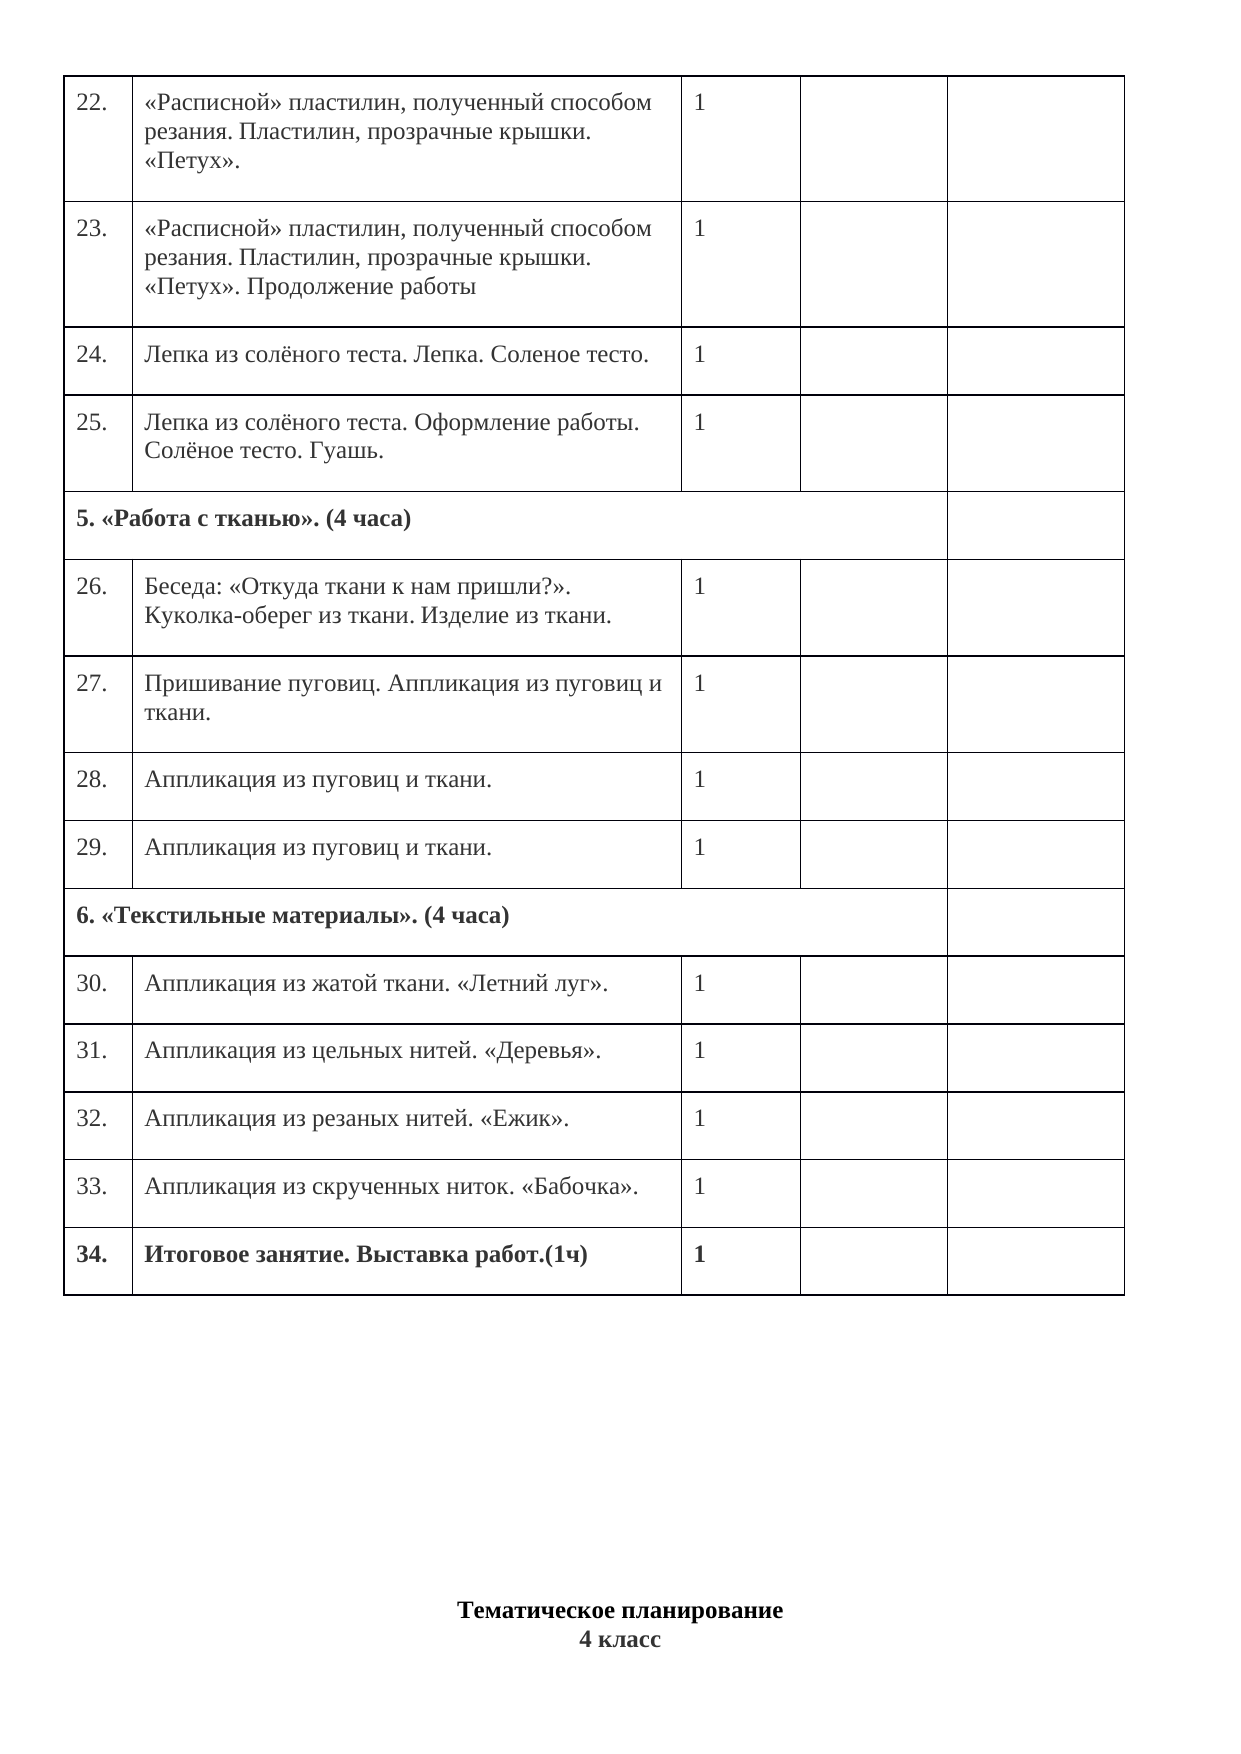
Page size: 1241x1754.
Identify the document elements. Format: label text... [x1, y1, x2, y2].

table_cell [948, 202, 1124, 326]
table_cell 1 [682, 821, 800, 887]
text 4 класс [75, 1624, 1165, 1653]
table_cell [948, 1160, 1124, 1227]
table_cell «Расписной» пластилин, полученный способом резания. Пластилин, прозрачные крышки. «Петух». [133, 77, 681, 201]
table_cell 1 [682, 396, 800, 491]
table_cell 29. [65, 821, 132, 887]
table_cell [801, 957, 947, 1023]
table_cell [801, 753, 947, 820]
table_cell 1 [682, 1025, 800, 1091]
table_cell [948, 821, 1124, 887]
table_cell 32. [65, 1093, 132, 1159]
table_cell 1 [682, 753, 800, 820]
table_cell [948, 396, 1124, 491]
table_cell 22. [65, 77, 132, 201]
table_cell 1 [682, 657, 800, 752]
table_cell Аппликация из жатой ткани. «Летний луг». [133, 957, 681, 1023]
table_cell 1 [682, 560, 800, 655]
table_cell 33. [65, 1160, 132, 1227]
table_cell 28. [65, 753, 132, 820]
table_cell Лепка из солёного теста. Оформление работы. Солёное тесто. Гуашь. [133, 396, 681, 491]
table_cell 1 [682, 77, 800, 201]
table_cell [801, 202, 947, 326]
table_cell 26. [65, 560, 132, 655]
table_cell Пришивание пуговиц. Аппликация из пуговиц и ткани. [133, 657, 681, 752]
table_cell [801, 77, 947, 201]
table_cell [801, 396, 947, 491]
table_cell 1 [682, 1160, 800, 1227]
table_cell 31. [65, 1025, 132, 1091]
table_cell 5. «Работа с тканью». (4 часа) [65, 492, 947, 558]
table_cell [801, 328, 947, 394]
table_cell 30. [65, 957, 132, 1023]
table_cell [948, 1093, 1124, 1159]
table_cell Аппликация из цельных нитей. «Деревья». [133, 1025, 681, 1091]
table_cell 1 [682, 202, 800, 326]
table_cell [948, 1025, 1124, 1091]
table_cell Беседа: «Откуда ткани к нам пришли?». Куколка-оберег из ткани. Изделие из ткани. [133, 560, 681, 655]
table_cell 1 [682, 1093, 800, 1159]
table_cell 1 [682, 328, 800, 394]
table_cell Лепка из солёного теста. Лепка. Соленое тесто. [133, 328, 681, 394]
table_cell 27. [65, 657, 132, 752]
table_cell [948, 1228, 1124, 1294]
table_cell Аппликация из пуговиц и ткани. [133, 821, 681, 887]
table_cell 24. [65, 328, 132, 394]
table_cell [801, 657, 947, 752]
table_cell [948, 492, 1124, 558]
table_cell 1 [682, 1228, 800, 1294]
text Тематическое планирование [75, 1596, 1165, 1624]
table_cell 25. [65, 396, 132, 491]
table_cell [948, 328, 1124, 394]
table_cell 6. «Текстильные материалы». (4 часа) [65, 889, 947, 955]
table_cell [948, 657, 1124, 752]
table_cell [801, 1093, 947, 1159]
table_cell [801, 1160, 947, 1227]
table_cell «Расписной» пластилин, полученный способом резания. Пластилин, прозрачные крышки. «Петух». Продолжение работы [133, 202, 681, 326]
table_cell 1 [682, 957, 800, 1023]
table_cell [948, 753, 1124, 820]
table_cell [948, 957, 1124, 1023]
table_cell [801, 1025, 947, 1091]
table_cell 34. [65, 1228, 132, 1294]
table_cell Аппликация из скрученных ниток. «Бабочка». [133, 1160, 681, 1227]
table_cell [948, 560, 1124, 655]
table_cell 23. [65, 202, 132, 326]
table_cell [801, 560, 947, 655]
table_cell Итоговое занятие. Выставка работ.(1ч) [133, 1228, 681, 1294]
table_cell [948, 889, 1124, 955]
table_cell Аппликация из резаных нитей. «Ежик». [133, 1093, 681, 1159]
table_cell [801, 1228, 947, 1294]
table_cell [801, 821, 947, 887]
table_cell Аппликация из пуговиц и ткани. [133, 753, 681, 820]
table_cell [948, 77, 1124, 201]
